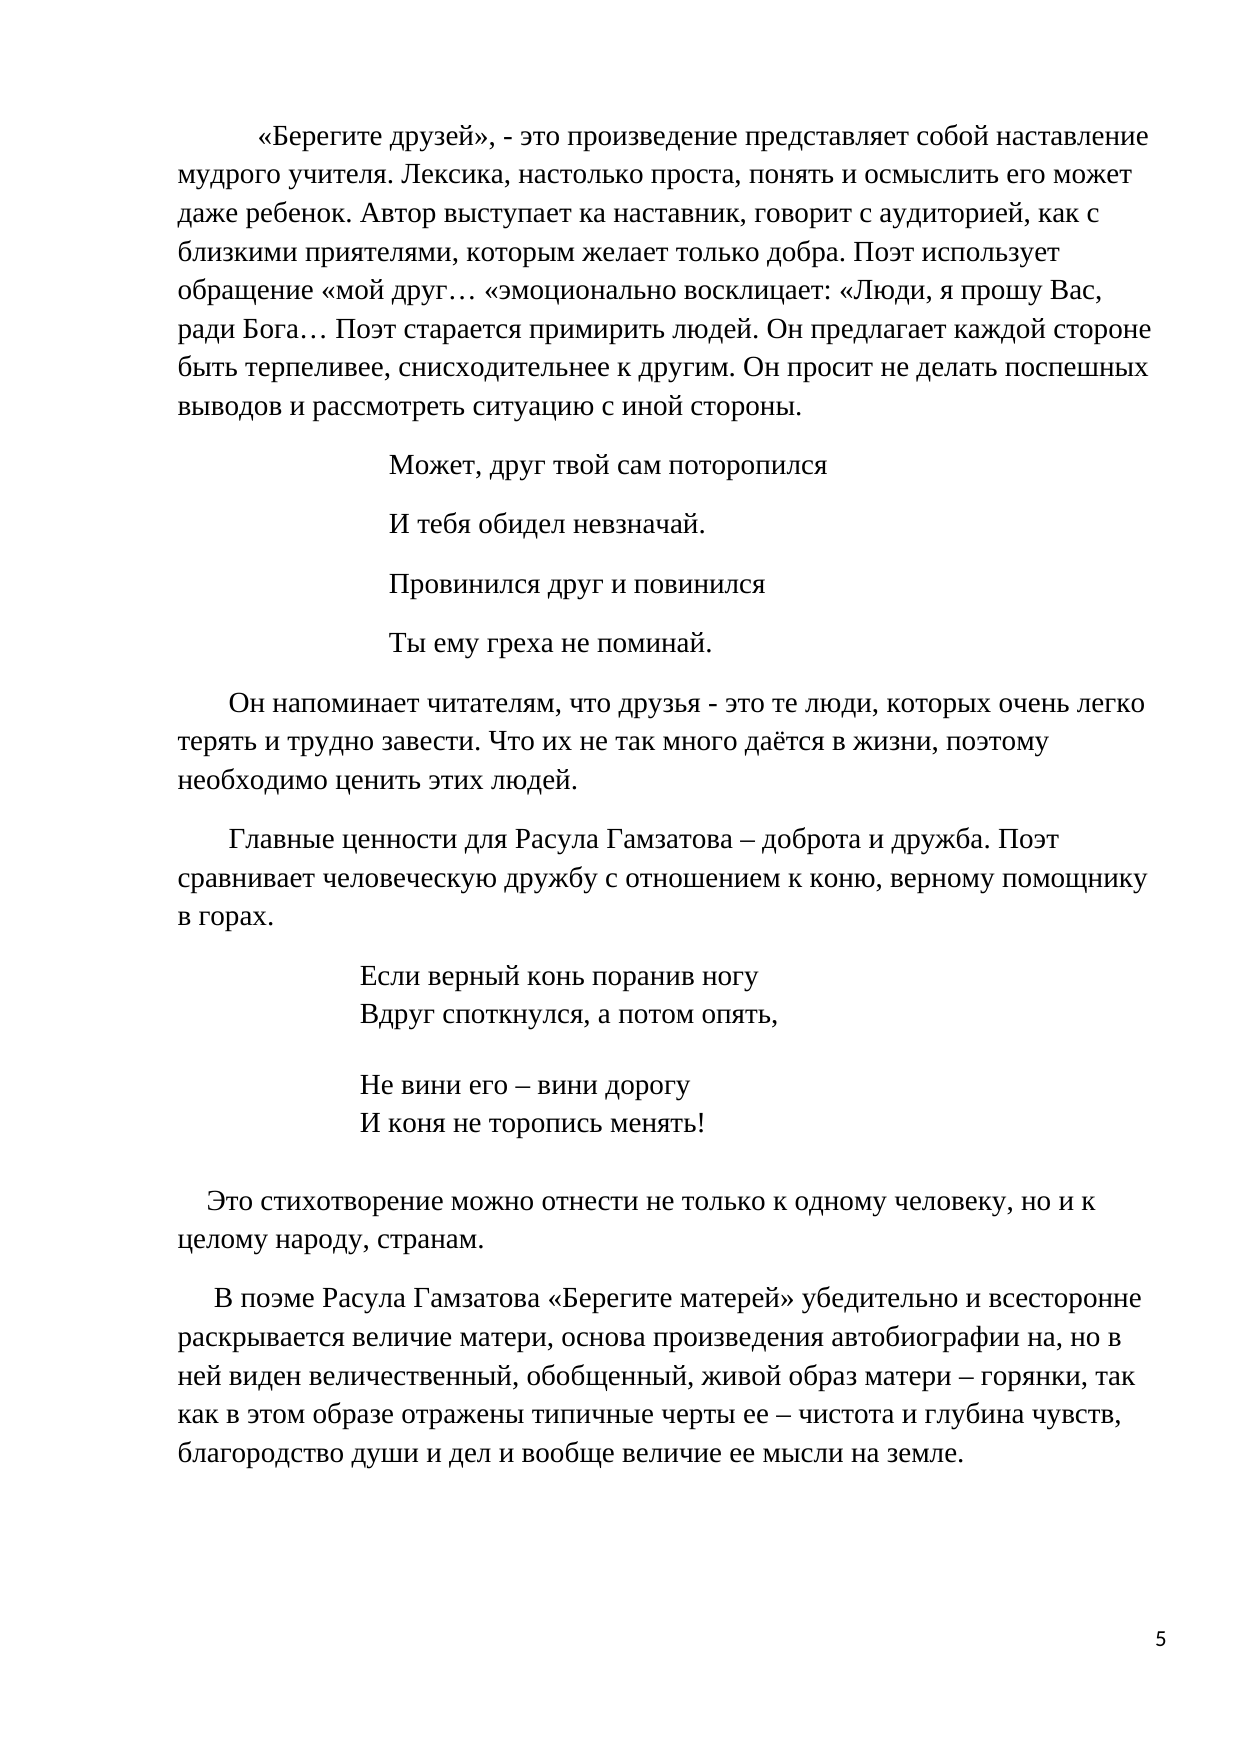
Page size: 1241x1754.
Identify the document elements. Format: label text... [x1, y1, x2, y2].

text И тебя обидел невзначай. [177, 507, 1167, 540]
text Ты ему греха не поминай. [177, 625, 1167, 659]
text Вдруг споткнулся, а потом опять, [177, 996, 1167, 1030]
text Если верный конь поранив ногу [177, 958, 1167, 991]
text «Берегите друзей», - это произведение представляет собой наставление мудрого учителя. Лексика, настолько проста, понять и осмыслить его может даже ребенок. Автор выступает ка наставник, говорит с аудиторией, как с близкими приятелями, которым желает только добра. Поэт использует обращение «мой друг… «эмоционально восклицает: «Люди, я прошу Вас, ради Бога… Поэт старается примирить людей. Он предлагает каждой стороне быть терпеливее, снисходительнее к другим. Он просит не делать поспешных выводов и рассмотреть ситуацию с иной стороны. [177, 118, 1167, 421]
text Не вини его – вини дорогу [177, 1067, 1167, 1101]
text И коня не торопись менять! [177, 1106, 1167, 1139]
text Главные ценности для Расула Гамзатова – доброта и дружба. Поэт сравнивает человеческую дружбу с отношением к коню, верному помощнику в горах. [177, 821, 1167, 932]
text Это стихотворение можно отнести не только к одному человеку, но и к целому народу, странам. [177, 1183, 1167, 1255]
text Может, друг твой сам поторопился [177, 447, 1167, 481]
text Провинился друг и повинился [177, 566, 1167, 599]
text В поэме Расула Гамзатова «Берегите матерей» убедительно и всесторонне раскрывается величие матери, основа произведения автобиографии на, но в ней виден величественный, обобщенный, живой образ матери – горянки, так как в этом образе отражены типичные черты ее – чистота и глубина чувств, благородство души и дел и вообще величие ее мысли на земле. [177, 1281, 1167, 1468]
text Он напоминает читателям, что друзья - это те люди, которых очень легко терять и трудно завести. Что их не так много даётся в жизни, поэтому необходимо ценить этих людей. [177, 685, 1167, 795]
